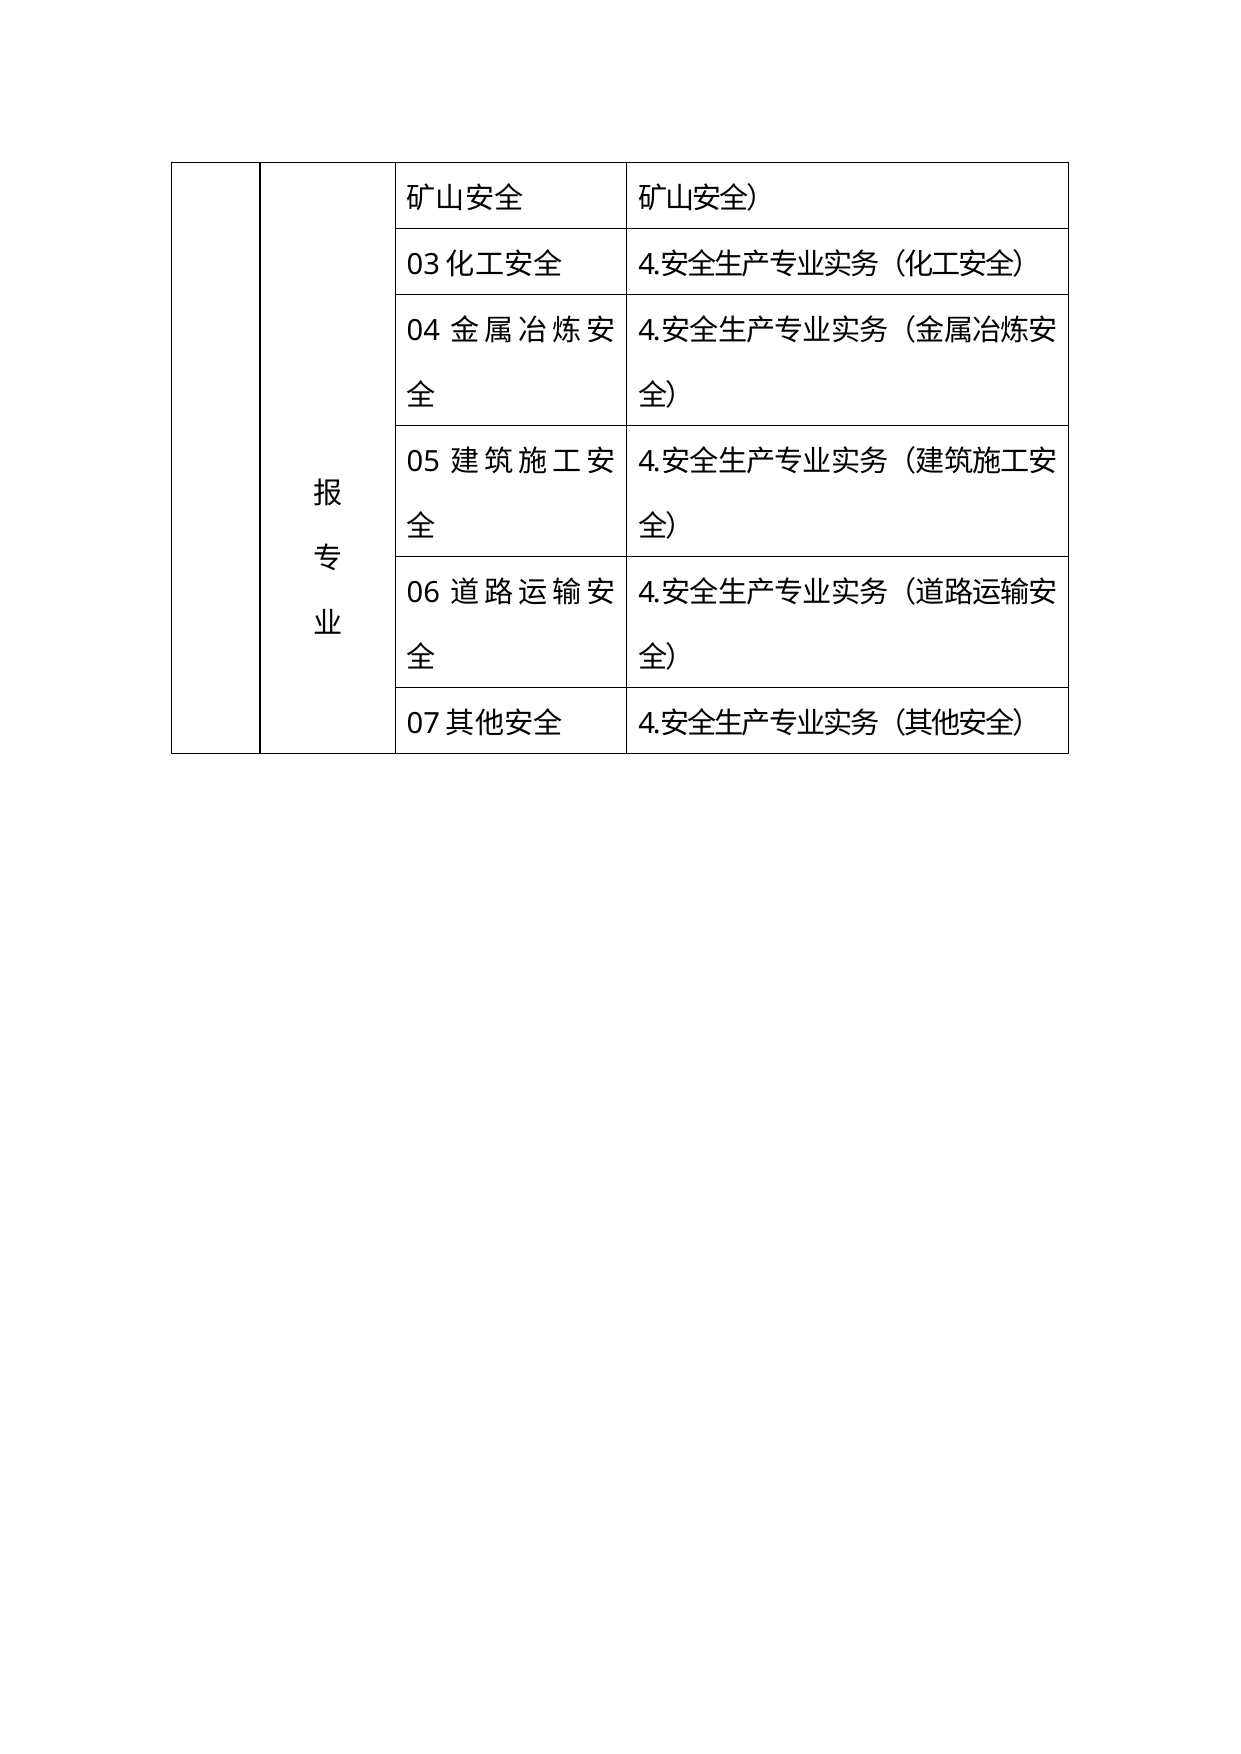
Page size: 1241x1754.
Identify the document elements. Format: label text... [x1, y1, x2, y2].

table_cell 4.安全生产专业实务（道路运输安全） [627, 557, 1068, 687]
table_cell 4.安全生产专业实务（建筑施工安全） [627, 426, 1068, 556]
table_cell 05建筑施工安全 [396, 426, 626, 556]
table_cell 06道路运输安全 [396, 557, 626, 687]
table_cell 02金属非金属矿山安全 [396, 163, 626, 228]
table_cell 04金属冶炼安全 [396, 295, 626, 425]
table_cell 07其他安全 [396, 688, 626, 753]
table_cell 4.安全生产专业实务（化工安全） [627, 229, 1068, 294]
table_cell 4.安全生产专业实务（金属冶炼安全） [627, 295, 1068, 425]
table_cell 03化工安全 [396, 229, 626, 294]
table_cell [627, 163, 1068, 228]
table_cell 4.安全生产专业实务（其他安全） [627, 688, 1068, 753]
